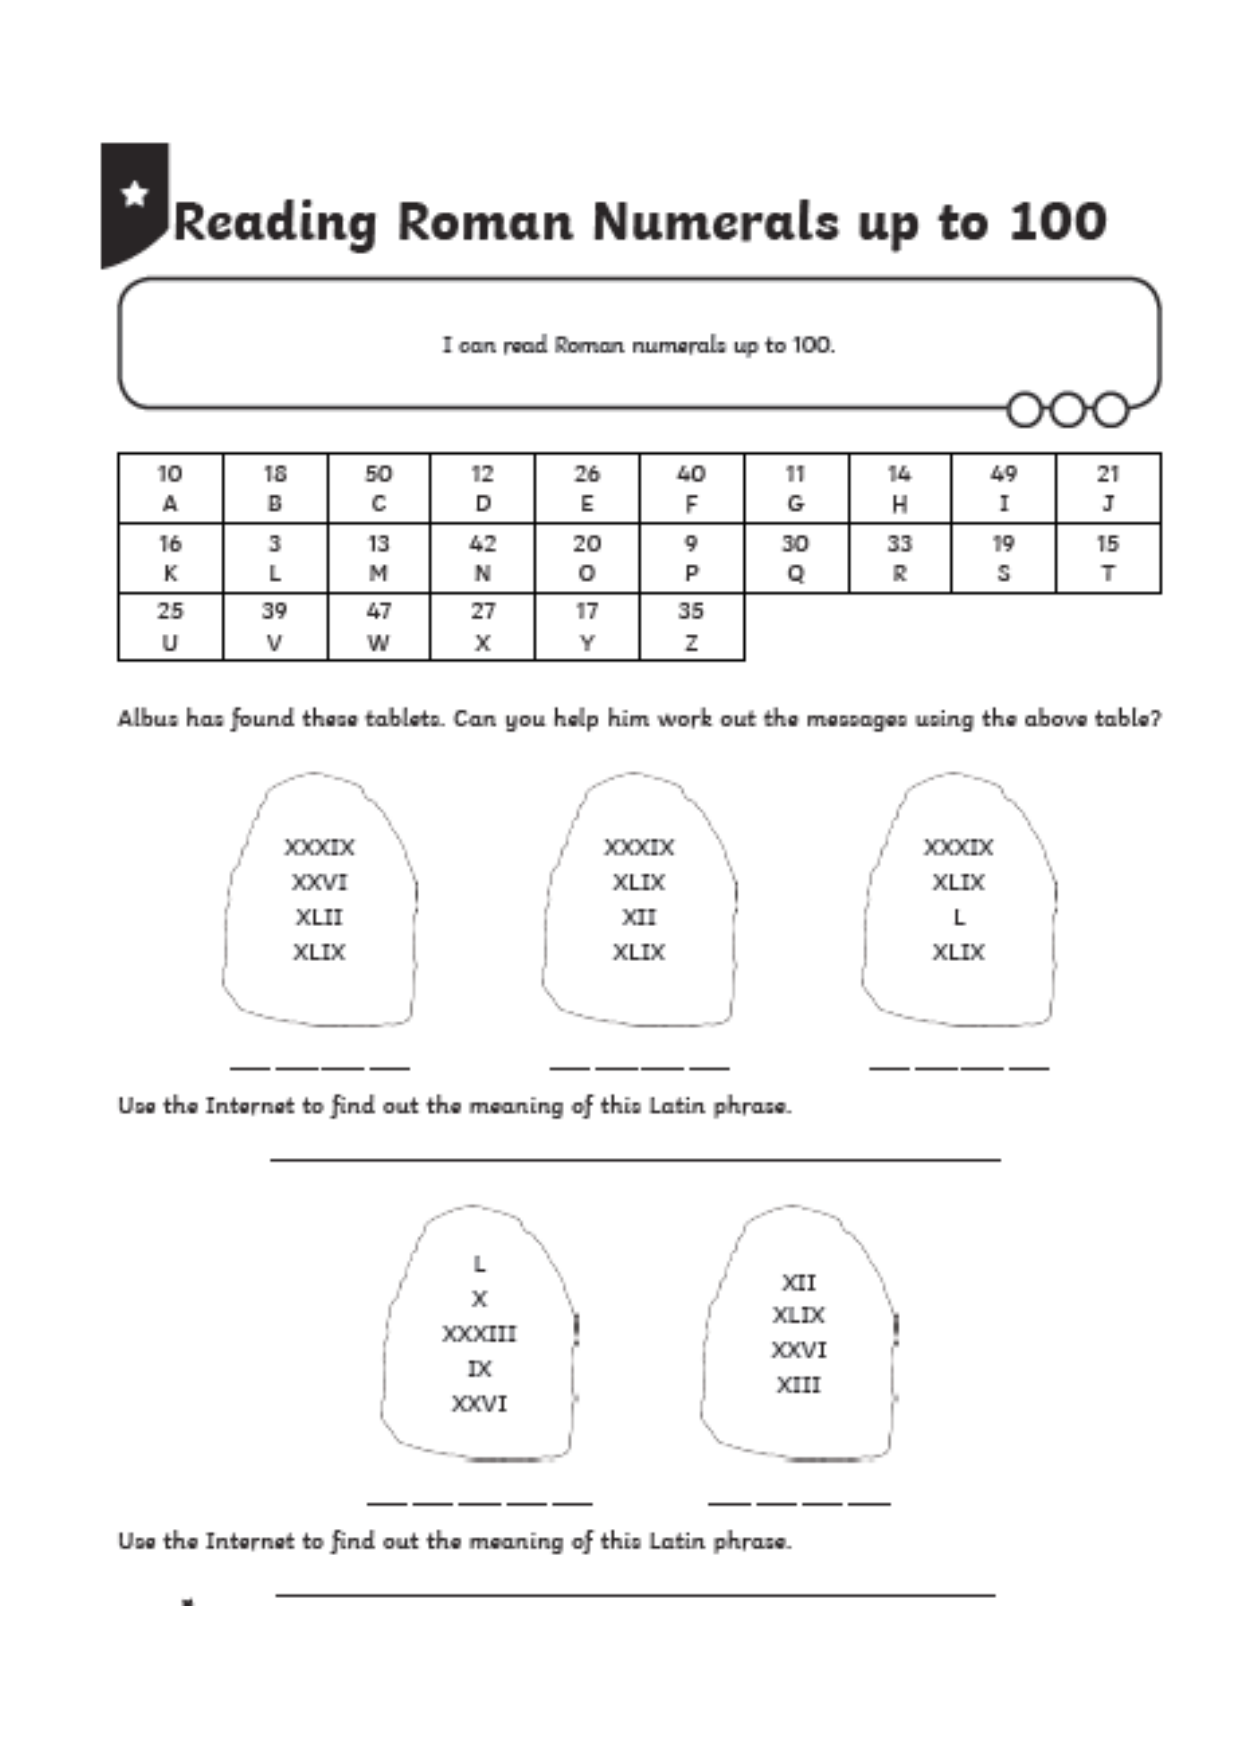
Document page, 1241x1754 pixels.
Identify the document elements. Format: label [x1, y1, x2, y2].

picture [75, 126, 1198, 1606]
